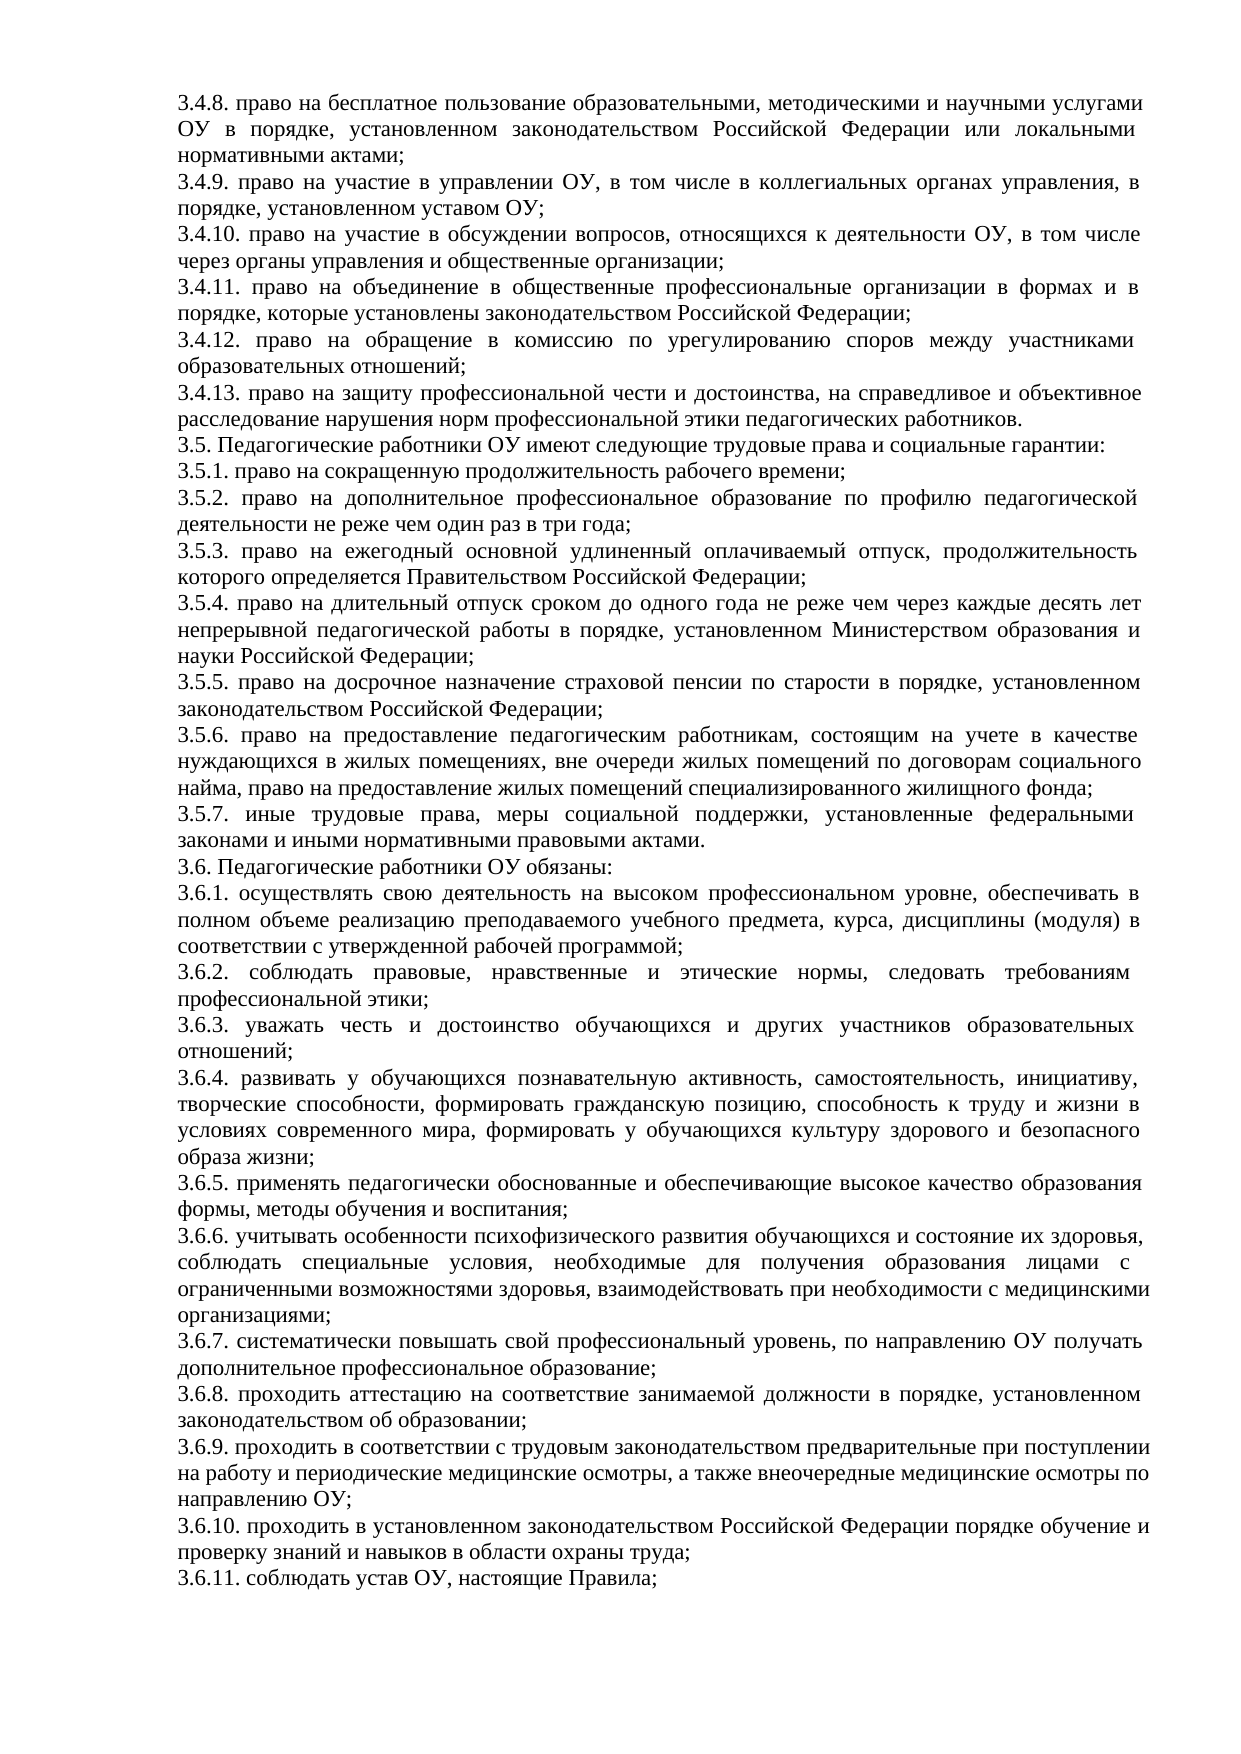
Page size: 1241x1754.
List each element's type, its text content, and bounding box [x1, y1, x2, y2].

text 3.4.10. право на участие в обсуждении вопросов, относящихся к деятельности ОУ, в том числе через органы управления и общественные организации; [177, 220, 1152, 273]
text 3.4.11. право на объединение в общественные профессиональные организации в формах и в порядке, которые установлены законодательством Российской Федерации; [177, 273, 1152, 326]
text 3.5.1. право на сокращенную продолжительность рабочего времени; [177, 458, 1152, 484]
text 3.5.2. право на дополнительное профессиональное образование по профилю педагогической деятельности не реже чем один раз в три года; [177, 484, 1152, 537]
text 3.6.1. осуществлять свою деятельность на высоком профессиональном уровне, обеспечивать в полном объеме реализацию преподаваемого учебного предмета, курса, дисциплины (модуля) в соответствии с утвержденной рабочей программой; [177, 879, 1152, 958]
text 3.5.5. право на досрочное назначение страховой пенсии по старости в порядке, установленном законодательством Российской Федерации; [177, 668, 1152, 721]
text 3.6.7. систематически повышать свой профессиональный уровень, по направлению ОУ получать дополнительное профессиональное образование; [177, 1327, 1152, 1380]
text 3.5. Педагогические работники ОУ имеют следующие трудовые права и социальные гарантии: [177, 431, 1152, 458]
text 3.4.13. право на защиту профессиональной чести и достоинства, на справедливое и объективное расследование нарушения норм профессиональной этики педагогических работников. [177, 378, 1152, 431]
text 3.6.2. соблюдать правовые, нравственные и этические нормы, следовать требованиям профессиональной этики; [177, 958, 1152, 1011]
text 3.6.5. применять педагогически обоснованные и обеспечивающие высокое качество образования формы, методы обучения и воспитания; [177, 1169, 1152, 1222]
text 3.6.4. развивать у обучающихся познавательную активность, самостоятельность, инициативу, творческие способности, формировать гражданскую позицию, способность к труду и жизни в условиях современного мира, формировать у обучающихся культуру здорового и безопасного образа жизни; [177, 1064, 1152, 1169]
text 3.6.8. проходить аттестацию на соответствие занимаемой должности в порядке, установленном законодательством об образовании; [177, 1380, 1152, 1433]
text 3.5.3. право на ежегодный основной удлиненный оплачиваемый отпуск, продолжительность которого определяется Правительством Российской Федерации; [177, 537, 1152, 589]
text 3.6.9. проходить в соответствии с трудовым законодательством предварительные при поступлении на работу и периодические медицинские осмотры, а также внеочередные медицинские осмотры по направлению ОУ; [177, 1433, 1152, 1512]
text 3.5.4. право на длительный отпуск сроком до одного года не реже чем через каждые десять лет непрерывной педагогической работы в порядке, установленном Министерством образования и науки Российской Федерации; [177, 589, 1152, 668]
text 3.6. Педагогические работники ОУ обязаны: [177, 853, 1152, 879]
text 3.5.6. право на предоставление педагогическим работникам, состоящим на учете в качестве нуждающихся в жилых помещениях, вне очереди жилых помещений по договорам социального найма, право на предоставление жилых помещений специализированного жилищного фонда; [177, 721, 1152, 800]
text 3.4.12. право на обращение в комиссию по урегулированию споров между участниками образовательных отношений; [177, 326, 1152, 378]
text 3.6.3. уважать честь и достоинство обучающихся и других участников образовательных отношений; [177, 1011, 1152, 1064]
text 3.6.6. учитывать особенности психофизического развития обучающихся и состояние их здоровья, соблюдать специальные условия, необходимые для получения образования лицами с ограниченными возможностями здоровья, взаимодействовать при необходимости с медицинскими организациями; [177, 1222, 1152, 1327]
text 3.4.9. право на участие в управлении ОУ, в том числе в коллегиальных органах управления, в порядке, установленном уставом ОУ; [177, 168, 1152, 220]
text 3.6.11. соблюдать устав ОУ, настоящие Правила; [177, 1564, 1152, 1591]
text 3.5.7. иные трудовые права, меры социальной поддержки, установленные федеральными законами и иными нормативными правовыми актами. [177, 800, 1152, 853]
text 3.6.10. проходить в установленном законодательством Российской Федерации порядке обучение и проверку знаний и навыков в области охраны труда; [177, 1512, 1152, 1564]
text 3.4.8. право на бесплатное пользование образовательными, методическими и научными услугами ОУ в порядке, установленном законодательством Российской Федерации или локальными нормативными актами; [177, 89, 1152, 168]
